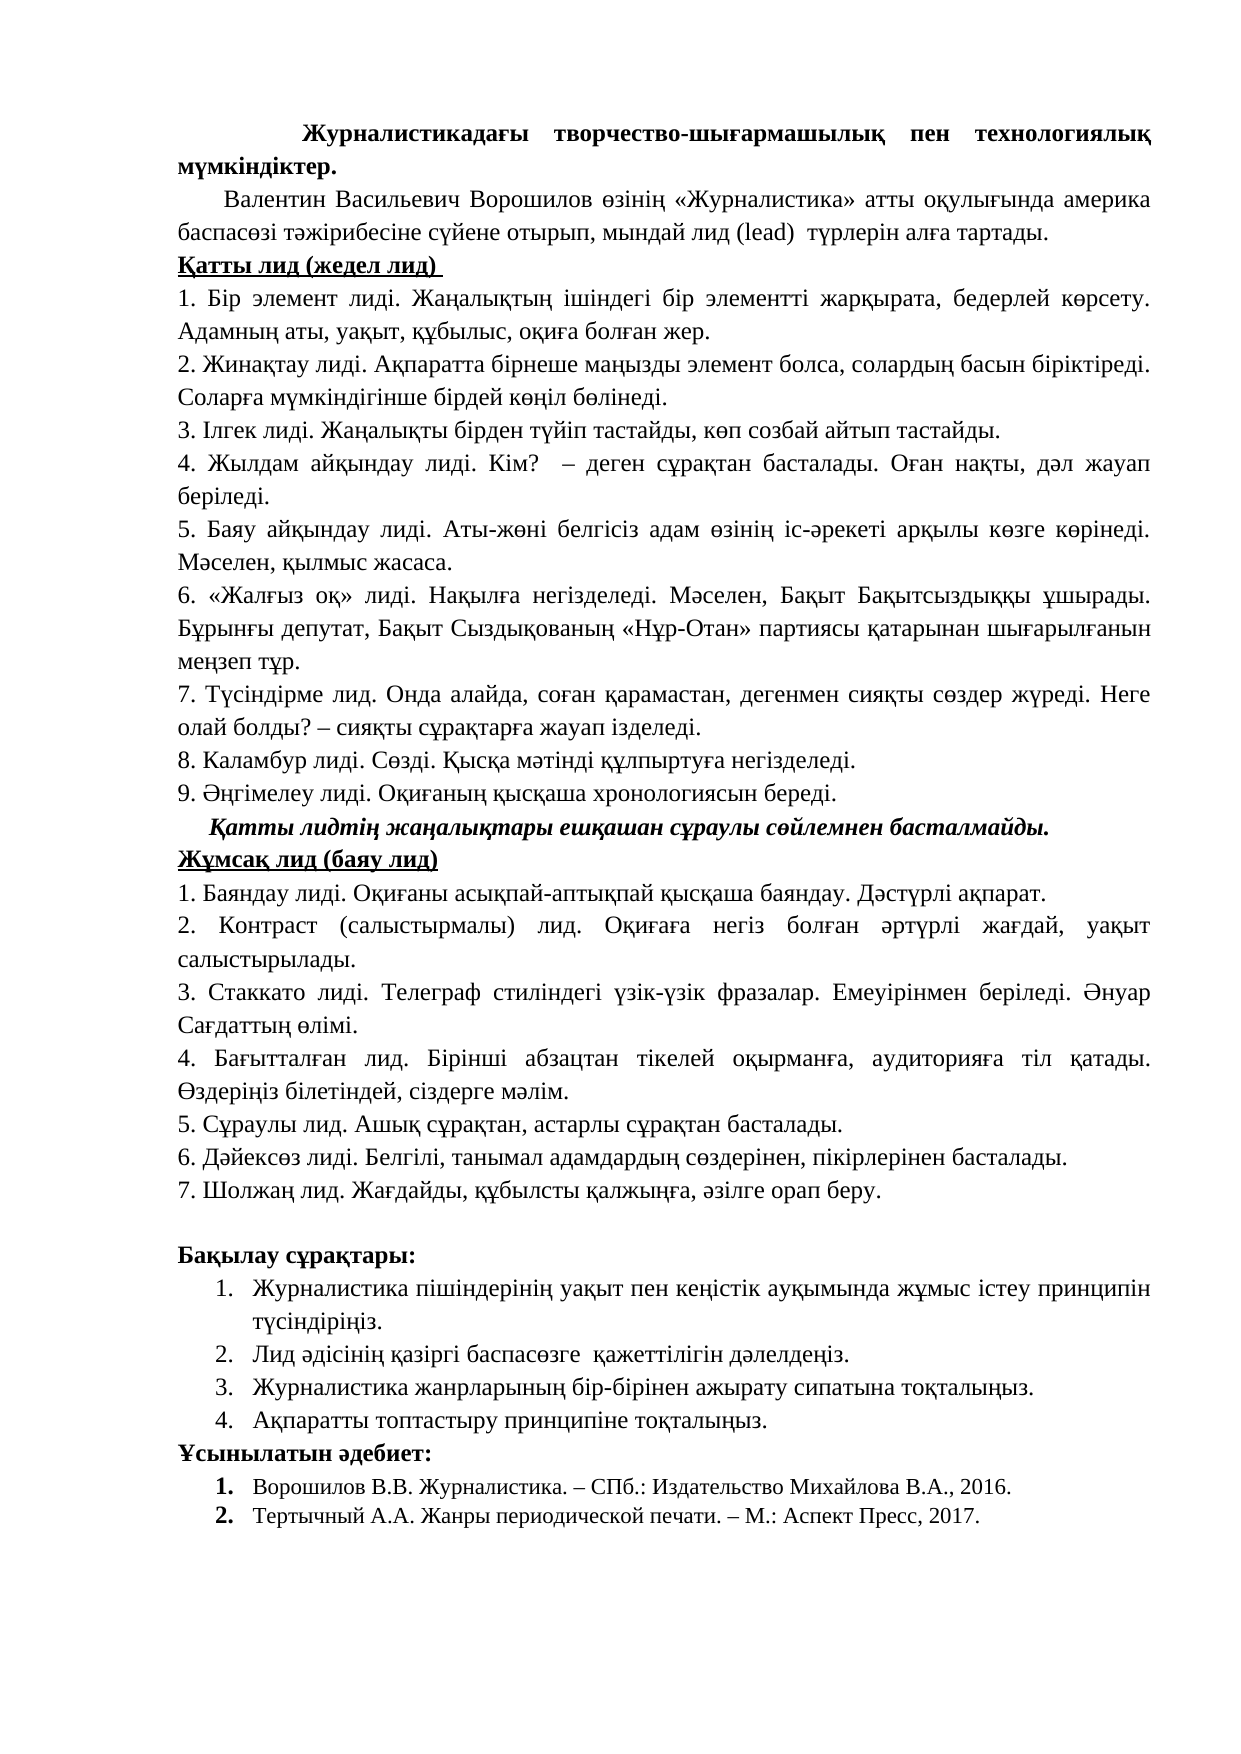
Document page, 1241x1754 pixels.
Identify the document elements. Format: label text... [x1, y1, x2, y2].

text Қатты лидтің жаңалықтары ешқашан сұраулы сөйлемнен басталмайды. [177, 812, 1152, 840]
list Ақпаратты топтастыру принципіне тоқталыңыз. [215, 1405, 1152, 1434]
list Журналистика жанрларының бір-бірінен ажырату сипатына тоқталыңыз. [215, 1372, 1152, 1401]
text 9. Әңгімелеу лиді. Оқиғаның қысқаша хронологиясын береді. [177, 778, 1152, 807]
text Валентин Васильевич Ворошилов өзінің «Журналистика» атты оқулығында америка баспасөзі тәжірибесіне сүйене отырып, мындай лид (lead) түрлерін алға тартады. [177, 184, 1152, 246]
text 8. Каламбур лиді. Сөзді. Қысқа мәтінді құлпыртуға негізделеді. [177, 746, 1152, 774]
text Бақылау сұрақтары: [177, 1240, 1152, 1269]
text 3. Стаккато лиді. Телеграф стиліндегі үзік-үзік фразалар. Емеуірінмен беріледі. Әнуар Сағдаттың өлімі. [177, 977, 1152, 1038]
text Журналистикадағы творчество-шығармашылық пен технологиялық мүмкіндіктер. [177, 118, 1152, 180]
text 5. Баяу айқындау лиді. Аты-жөні белгісіз адам өзінің іс-әрекеті арқылы көзге көрінеді. Мәселен, қылмыс жасаса. [177, 514, 1152, 576]
text 4. Жылдам айқындау лиді. Кім? – деген сұрақтан басталады. Оған нақты, дәл жауап беріледі. [177, 448, 1152, 510]
text 2. Жинақтау лиді. Ақпаратта бірнеше маңызды элемент болса, солардың басын біріктіреді. Соларға мүмкіндігінше бірдей көңіл бөлінеді. [177, 349, 1152, 411]
text 1. Бір элемент лиді. Жаңалықтың ішіндегі бір элементті жарқырата, бедерлей көрсету. Адамның аты, уақыт, құбылыс, оқиға болған жер. [177, 283, 1152, 345]
text 5. Сұраулы лид. Ашық сұрақтан, астарлы сұрақтан басталады. [177, 1109, 1152, 1137]
text 4. Бағытталған лид. Бірінші абзацтан тікелей оқырманға, аудиторияға тіл қатады. Өздеріңіз білетіндей, сіздерге мәлім. [177, 1043, 1152, 1104]
list Лид әдісінің қазіргі баспасөзге қажеттілігін дәлелдеңіз. [215, 1339, 1152, 1368]
text 6. Дәйексөз лиді. Белгілі, танымал адамдардың сөздерінен, пікірлерінен басталады. [177, 1142, 1152, 1171]
text 3. Ілгек лиді. Жаңалықты бірден түйіп тастайды, көп созбай айтып тастайды. [177, 415, 1152, 444]
list Ворошилов В.В. Журналистика. – СПб.: Издательство Михайлова В.А., 2016. [215, 1471, 1152, 1500]
text 2. Контраст (салыстырмалы) лид. Оқиғаға негіз болған әртүрлі жағдай, уақыт салыстырылады. [177, 911, 1152, 972]
list Тертычный А.А. Жанры периодической печати. – М.: Аспект Пресс, 2017. [215, 1500, 1152, 1529]
text 7. Шолжаң лид. Жағдайды, құбылсты қалжыңға, әзілге орап беру. [177, 1175, 1152, 1203]
text 6. «Жалғыз оқ» лиді. Нақылға негізделеді. Мәселен, Бақыт Бақытсыздыққы ұшырады. Бұрынғы депутат, Бақыт Сыздықованың «Нұр-Отан» партиясы қатарынан шығарылғанын меңзеп тұр. [177, 580, 1152, 675]
text Жұмсақ лид (баяу лид) [177, 844, 1152, 873]
text Ұсынылатын әдебиет: [177, 1438, 1152, 1467]
text 1. Баяндау лиді. Оқиғаны асықпай-аптықпай қысқаша баяндау. Дәстүрлі ақпарат. [177, 878, 1152, 906]
list Журналистика пішіндерінің уақыт пен кеңістік ауқымында жұмыс істеу принципін түсіндіріңіз. [215, 1273, 1152, 1335]
text Қатты лид (жедел лид) [177, 250, 1152, 279]
text 7. Түсіндірме лид. Онда алайда, соған қарамастан, дегенмен сияқты сөздер жүреді. Неге олай болды? – сияқты сұрақтарға жауап ізделеді. [177, 679, 1152, 741]
